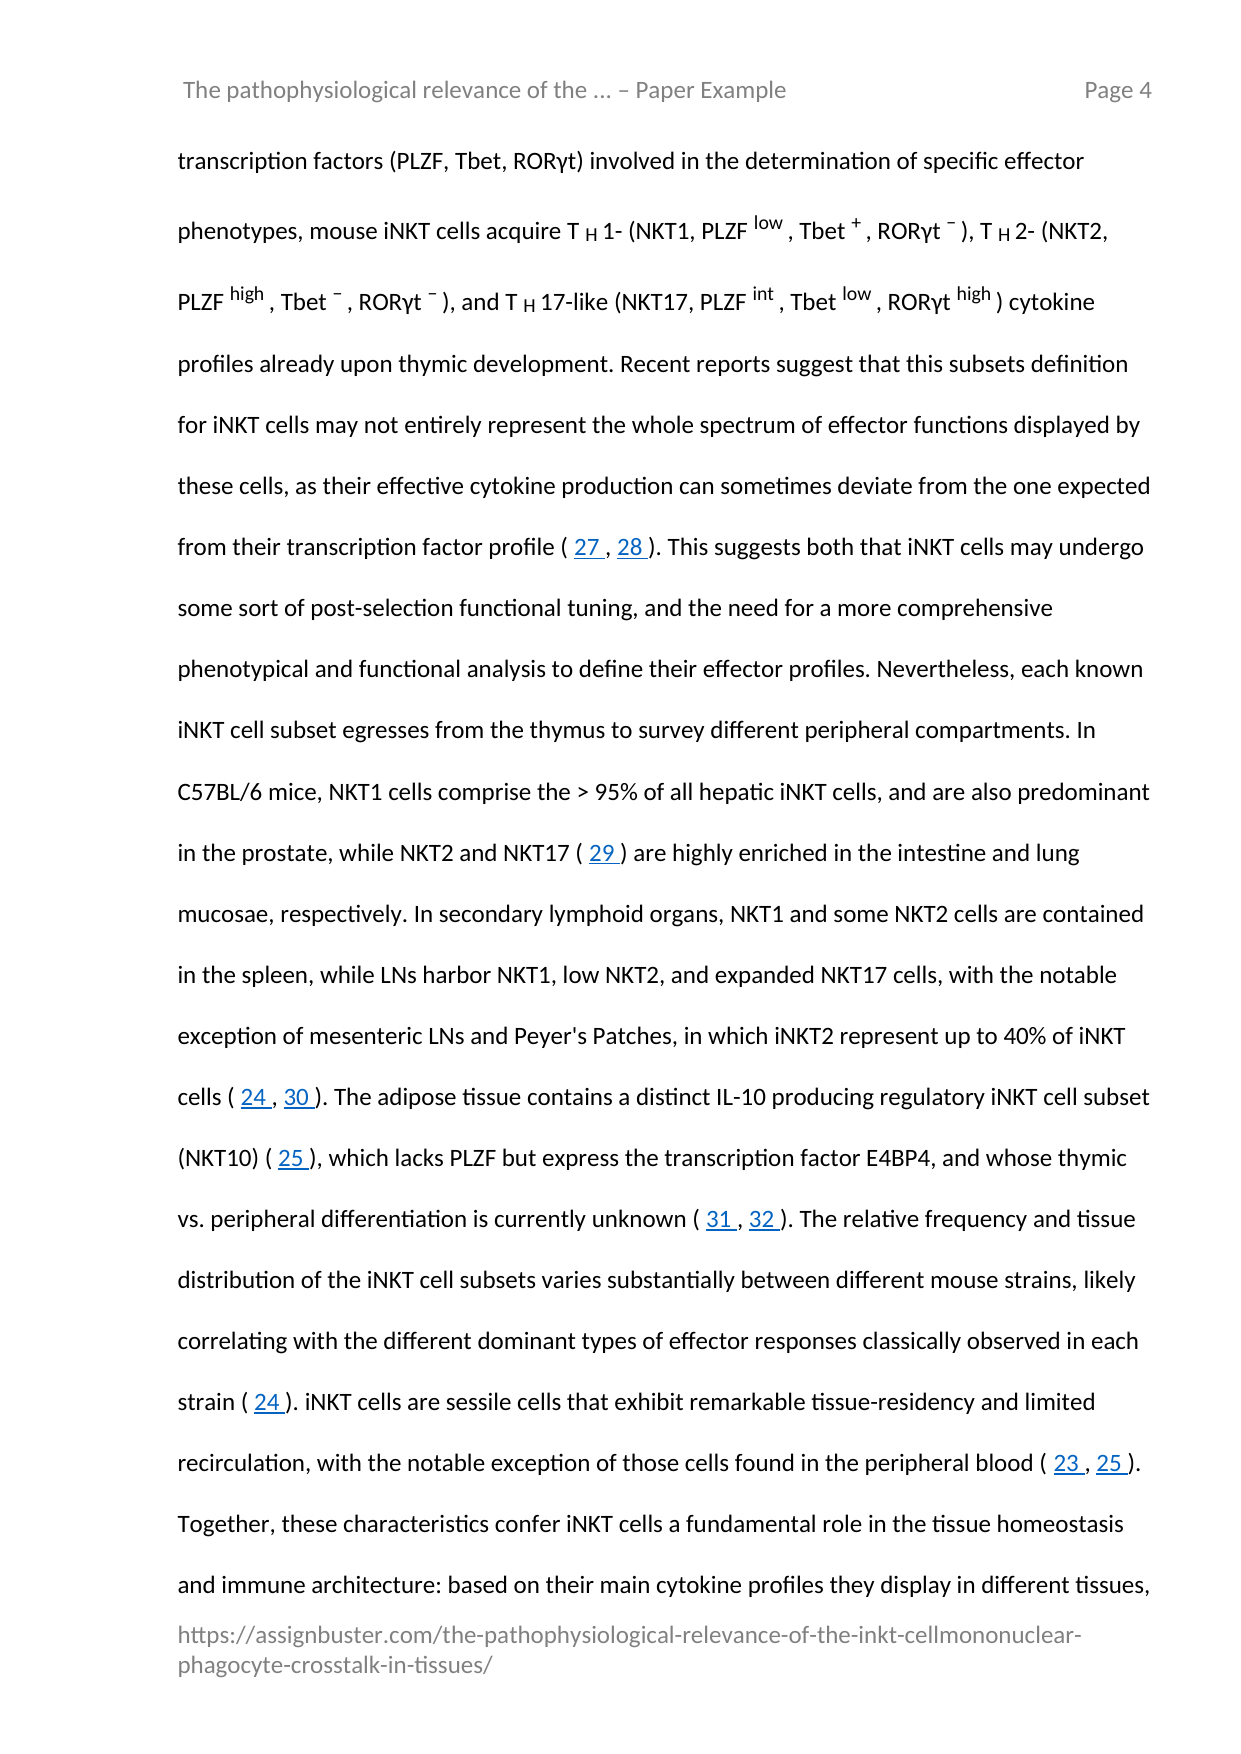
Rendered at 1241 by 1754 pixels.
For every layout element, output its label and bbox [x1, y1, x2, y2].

text [177, 145, 1152, 1600]
